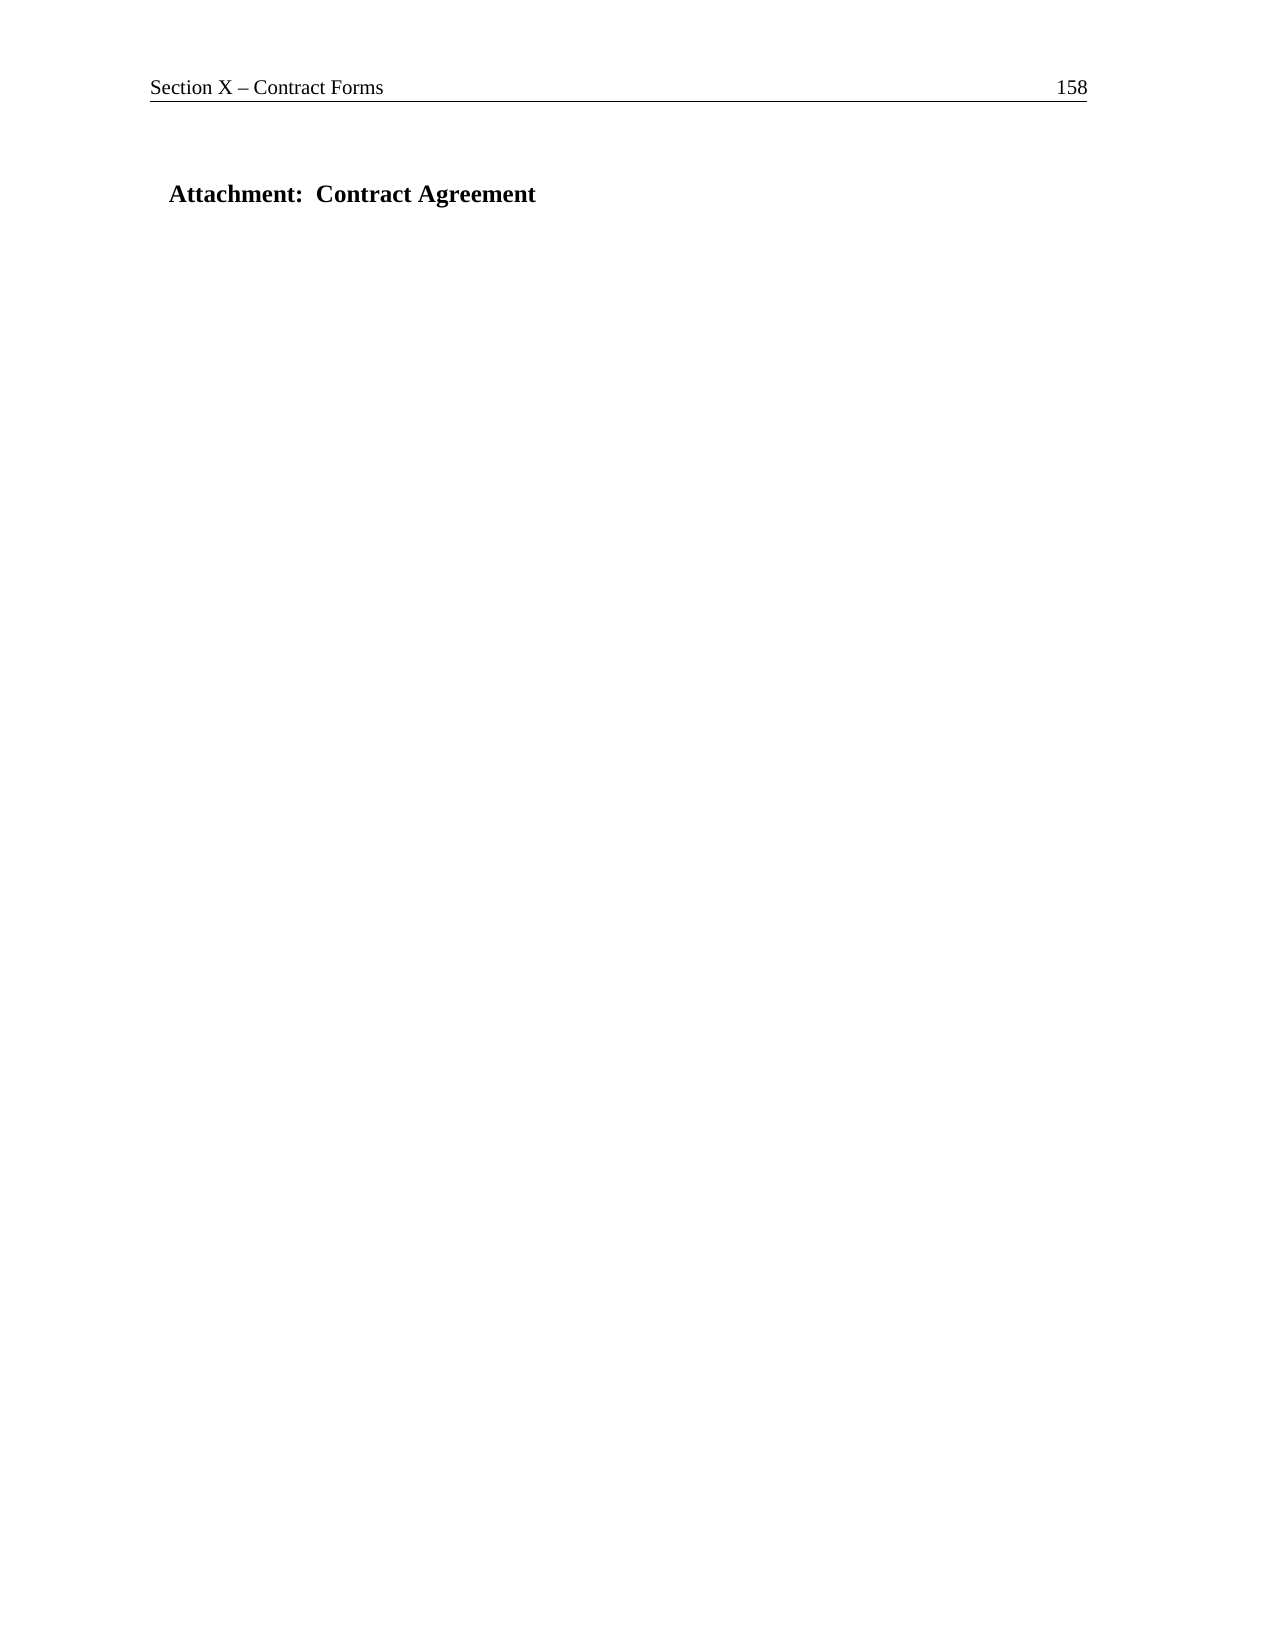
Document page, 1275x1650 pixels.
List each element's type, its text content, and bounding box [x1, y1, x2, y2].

text Attachment: Contract Agreement [169, 179, 1057, 207]
